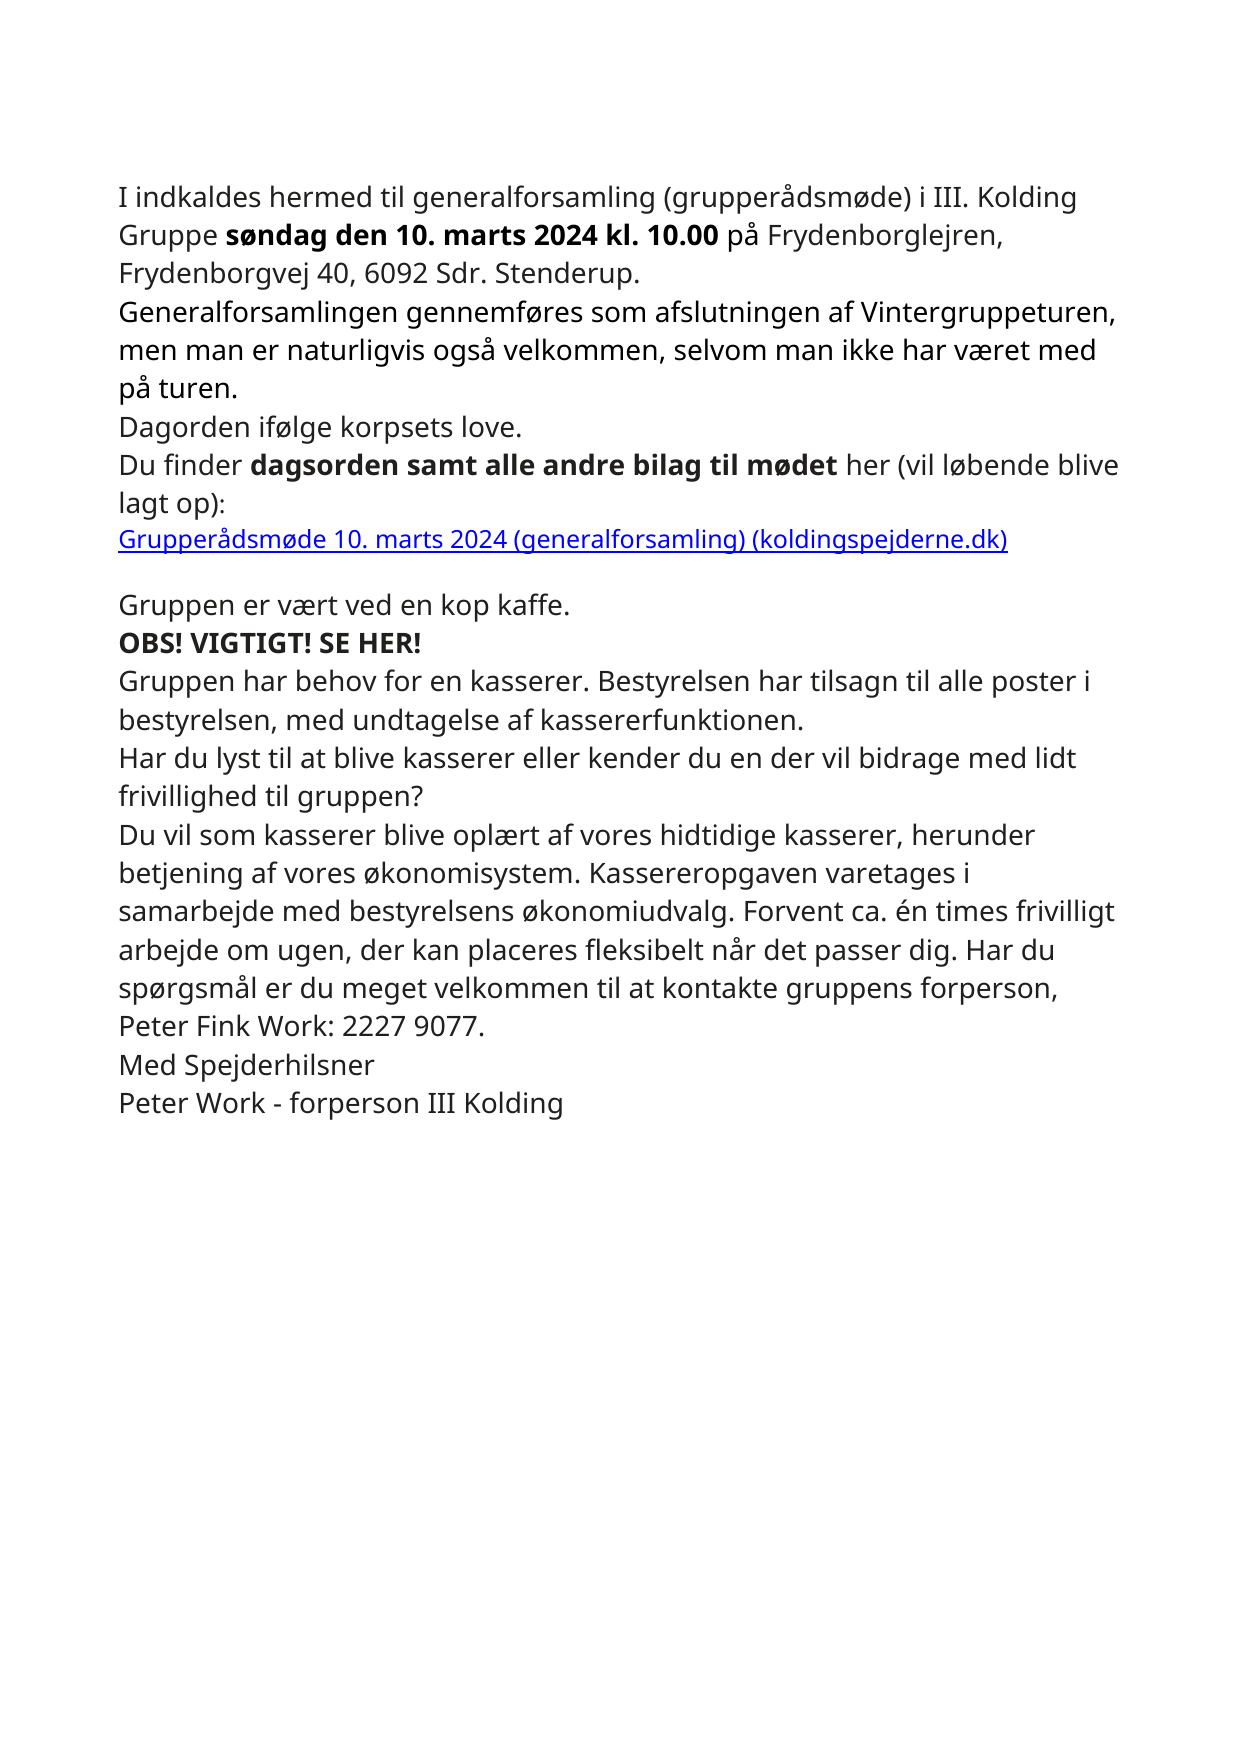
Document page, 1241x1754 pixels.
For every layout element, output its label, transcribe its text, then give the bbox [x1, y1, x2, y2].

text Du vil som kasserer blive oplært af vores hidtidige kasserer, herunder betjening af vores økonomisystem. Kassereropgaven varetages i samarbejde med bestyrelsens økonomiudvalg. Forvent ca. én times frivilligt arbejde om ugen, der kan placeres fleksibelt når det passer dig. Har du spørgsmål er du meget velkommen til at kontakte gruppens forperson, Peter Fink Work: 2227 9077. [118, 815, 1122, 1045]
text Dagorden ifølge korpsets love. [118, 407, 1122, 446]
text I indkaldes hermed til generalforsamling (grupperådsmøde) i III. Kolding Gruppe søndag den 10. marts 2024 kl. 10.00 på Frydenborglejren, Frydenborgvej 40, 6092 Sdr. Stenderup. [118, 177, 1122, 292]
text Generalforsamlingen gennemføres som afslutningen af Vintergruppeturen, men man er naturligvis også velkommen, selvom man ikke har været med på turen. [118, 292, 1122, 407]
text Du finder dagsorden samt alle andre bilag til mødet her (vil løbende blive lagt op): Grupperådsmøde 10. marts 2024 (generalforsamling) (koldingspejderne.dk) [118, 446, 1122, 556]
text Gruppen har behov for en kasserer. Bestyrelsen har tilsagn til alle poster i bestyrelsen, med undtagelse af kassererfunktionen. Har du lyst til at blive kasserer eller kender du en der vil bidrage med lidt frivillighed til gruppen? [118, 662, 1122, 815]
text Gruppen er vært ved en kop kaffe. [118, 585, 1122, 623]
text OBS! VIGTIGT! SE HER! [118, 623, 1122, 662]
text Peter Work - forperson III Kolding [118, 1083, 1122, 1122]
text Med Spejderhilsner [118, 1045, 1122, 1083]
